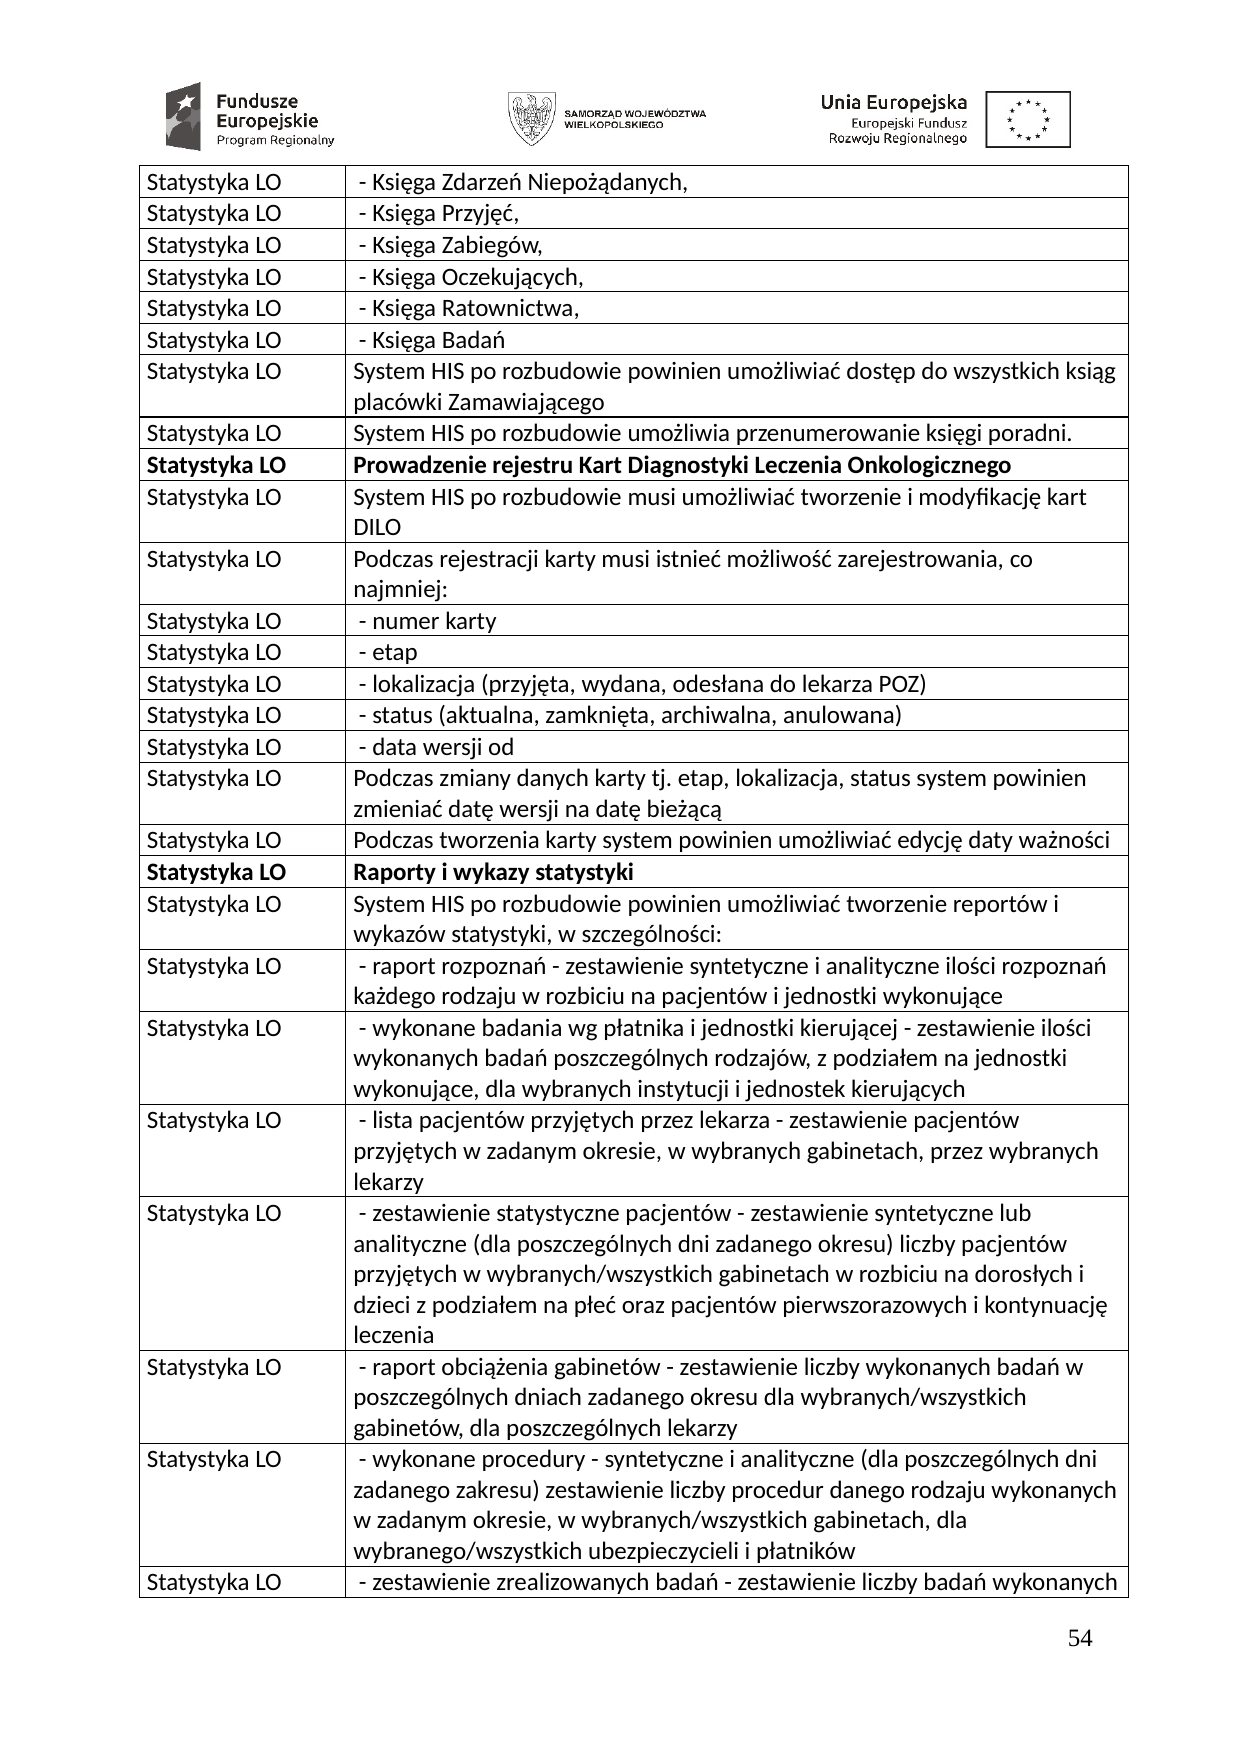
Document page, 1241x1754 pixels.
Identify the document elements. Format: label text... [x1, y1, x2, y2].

table_cell Statystyka LO [140, 292, 345, 323]
table_cell Statystyka LO [140, 856, 345, 887]
table_cell Statystyka LO [140, 1197, 345, 1350]
table_cell Statystyka LO [140, 481, 345, 542]
table_cell Statystyka LO [140, 1012, 345, 1103]
table_cell System HIS po rozbudowie musi umożliwiać tworzenie i modyfikację kart DILO [346, 481, 1128, 542]
table_cell Statystyka LO [140, 731, 345, 762]
table_cell Statystyka LO [140, 1567, 345, 1597]
table_cell Raporty i wykazy statystyki [346, 856, 1128, 887]
table_cell - data wersji od [346, 731, 1128, 762]
picture [147, 73, 1089, 165]
table_cell Statystyka LO [140, 700, 345, 730]
table_cell - Księga Zabiegów, [346, 229, 1128, 260]
table_cell - lokalizacja (przyjęta, wydana, odesłana do lekarza POZ) [346, 668, 1128, 698]
table_cell Statystyka LO [140, 543, 345, 604]
table_cell System HIS po rozbudowie umożliwia przenumerowanie księgi poradni. [346, 418, 1128, 448]
table_cell - Księga Przyjęć, [346, 198, 1128, 228]
table_cell Prowadzenie rejestru Kart Diagnostyki Leczenia Onkologicznego [346, 449, 1128, 479]
table_cell - etap [346, 636, 1128, 667]
table_cell System HIS po rozbudowie powinien umożliwiać dostęp do wszystkich ksiąg placówki Zamawiającego [346, 355, 1128, 416]
table_cell Statystyka LO [140, 1105, 345, 1196]
table_cell Statystyka LO [140, 763, 345, 824]
table_cell Statystyka LO [140, 1351, 345, 1442]
table_cell Statystyka LO [140, 605, 345, 635]
table_cell - status (aktualna, zamknięta, archiwalna, anulowana) [346, 700, 1128, 730]
table_cell System HIS po rozbudowie powinien umożliwiać tworzenie reportów i wykazów statystyki, w szczególności: [346, 888, 1128, 949]
table_cell Podczas tworzenia karty system powinien umożliwiać edycję daty ważności [346, 825, 1128, 855]
table_cell - zestawienie statystyczne pacjentów - zestawienie syntetyczne lub analityczne (dla poszczególnych dni zadanego okresu) liczby pacjentów przyjętych w wybranych/wszystkich gabinetach w rozbiciu na dorosłych i dzieci z podziałem na płeć oraz pacjentów pierwszorazowych i kontynuację leczenia [346, 1197, 1128, 1350]
table_cell Statystyka LO [140, 449, 345, 479]
table_cell Statystyka LO [140, 825, 345, 855]
table_cell - Księga Oczekujących, [346, 261, 1128, 291]
table_cell - Księga Badań [346, 324, 1128, 354]
table_cell Podczas zmiany danych karty tj. etap, lokalizacja, status system powinien zmieniać datę wersji na datę bieżącą [346, 763, 1128, 824]
table_cell - Księga Ratownictwa, [346, 292, 1128, 323]
table_cell Statystyka LO [140, 888, 345, 949]
table_cell Statystyka LO [140, 636, 345, 667]
table_cell - wykonane procedury - syntetyczne i analityczne (dla poszczególnych dni zadanego zakresu) zestawienie liczby procedur danego rodzaju wykonanych w zadanym okresie, w wybranych/wszystkich gabinetach, dla wybranego/wszystkich ubezpieczycieli i płatników [346, 1444, 1128, 1566]
table_cell - Księga Zdarzeń Niepożądanych, [346, 166, 1128, 197]
table_cell Statystyka LO [140, 261, 345, 291]
table_cell Statystyka LO [140, 668, 345, 698]
table_cell Statystyka LO [140, 166, 345, 197]
table_cell - raport obciążenia gabinetów - zestawienie liczby wykonanych badań w poszczególnych dniach zadanego okresu dla wybranych/wszystkich gabinetów, dla poszczególnych lekarzy [346, 1351, 1128, 1442]
table_cell Statystyka LO [140, 418, 345, 448]
table_cell - raport rozpoznań - zestawienie syntetyczne i analityczne ilości rozpoznań każdego rodzaju w rozbiciu na pacjentów i jednostki wykonujące [346, 950, 1128, 1011]
table_cell Podczas rejestracji karty musi istnieć możliwość zarejestrowania, co najmniej: [346, 543, 1128, 604]
table_cell Statystyka LO [140, 324, 345, 354]
table_cell - numer karty [346, 605, 1128, 635]
table_cell Statystyka LO [140, 1444, 345, 1566]
table_cell Statystyka LO [140, 229, 345, 260]
table_cell Statystyka LO [140, 198, 345, 228]
table_cell Statystyka LO [140, 950, 345, 1011]
table_cell Statystyka LO [140, 355, 345, 416]
table_cell - wykonane badania wg płatnika i jednostki kierującej - zestawienie ilości wykonanych badań poszczególnych rodzajów, z podziałem na jednostki wykonujące, dla wybranych instytucji i jednostek kierujących [346, 1012, 1128, 1103]
table_cell - lista pacjentów przyjętych przez lekarza - zestawienie pacjentów przyjętych w zadanym okresie, w wybranych gabinetach, przez wybranych lekarzy [346, 1105, 1128, 1196]
